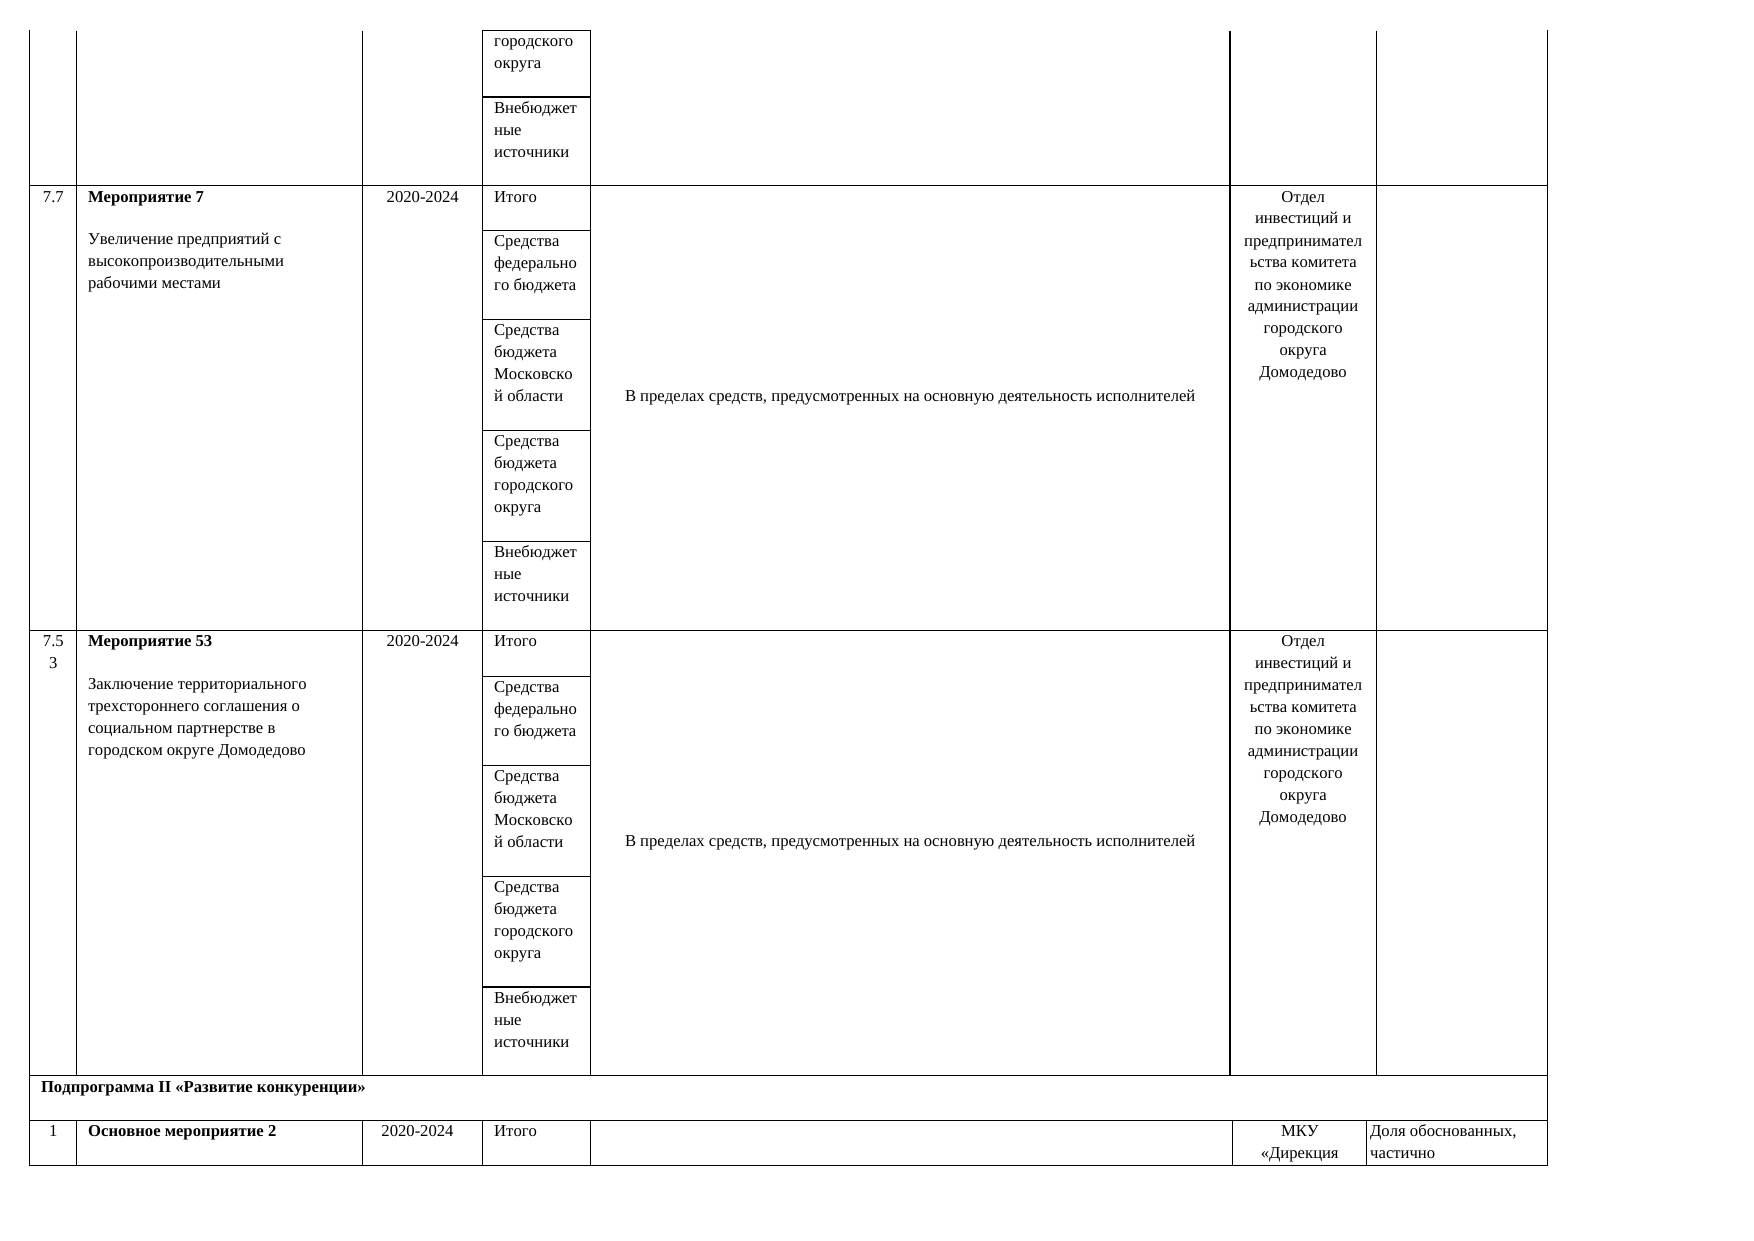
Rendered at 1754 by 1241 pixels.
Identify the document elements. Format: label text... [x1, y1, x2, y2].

table_cell 2020-2024 [363, 631, 482, 1075]
table_cell Подпрограмма II «Развитие конкуренции» [30, 1076, 1547, 1120]
table_cell Средства федерального бюджета [483, 677, 590, 765]
table_cell Внебюджетные источники [483, 98, 590, 185]
table_cell 7.7 [30, 186, 76, 629]
table_cell Средства бюджета Московской области [483, 766, 590, 876]
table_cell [1231, 186, 1376, 629]
table_cell Мероприятие 53 Заключение территориального трехстороннего соглашения о социальном партнерстве в городском округе Домодедово [77, 631, 362, 1075]
table_cell [1377, 631, 1547, 1075]
table_cell Итого [483, 186, 590, 230]
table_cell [591, 1121, 1232, 1165]
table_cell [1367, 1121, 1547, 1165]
table_cell Внебюджетные источники [483, 542, 590, 629]
table_cell Отдел инвестиций и предпринимательства комитета по экономике администрации городского округа Домодедово [1231, 631, 1376, 1075]
table_cell Итого [483, 1121, 590, 1165]
table_cell Внебюджетные источники [483, 988, 590, 1075]
table_cell 2020-2024 [363, 186, 482, 629]
table_cell В пределах средств, предусмотренных на основную деятельность исполнителей [591, 631, 1229, 1075]
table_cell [591, 186, 1229, 629]
table_cell 2020-2024 [363, 1121, 482, 1165]
table_cell [1377, 186, 1547, 629]
table_cell 7.53 [30, 631, 76, 1075]
table_cell Средства федерального бюджета [483, 231, 590, 319]
table_cell 1 [30, 1121, 76, 1165]
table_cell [1233, 1121, 1366, 1165]
table_cell Средства бюджета Московской области [483, 320, 590, 430]
table_cell Средства бюджета городского округа [483, 431, 590, 541]
table_cell Мероприятие 7 Увеличение предприятий с высокопроизводительными рабочими местами [77, 186, 362, 629]
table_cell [77, 1121, 362, 1165]
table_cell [483, 31, 590, 96]
table_cell Итого [483, 631, 590, 676]
table_cell Средства бюджета городского округа [483, 877, 590, 986]
